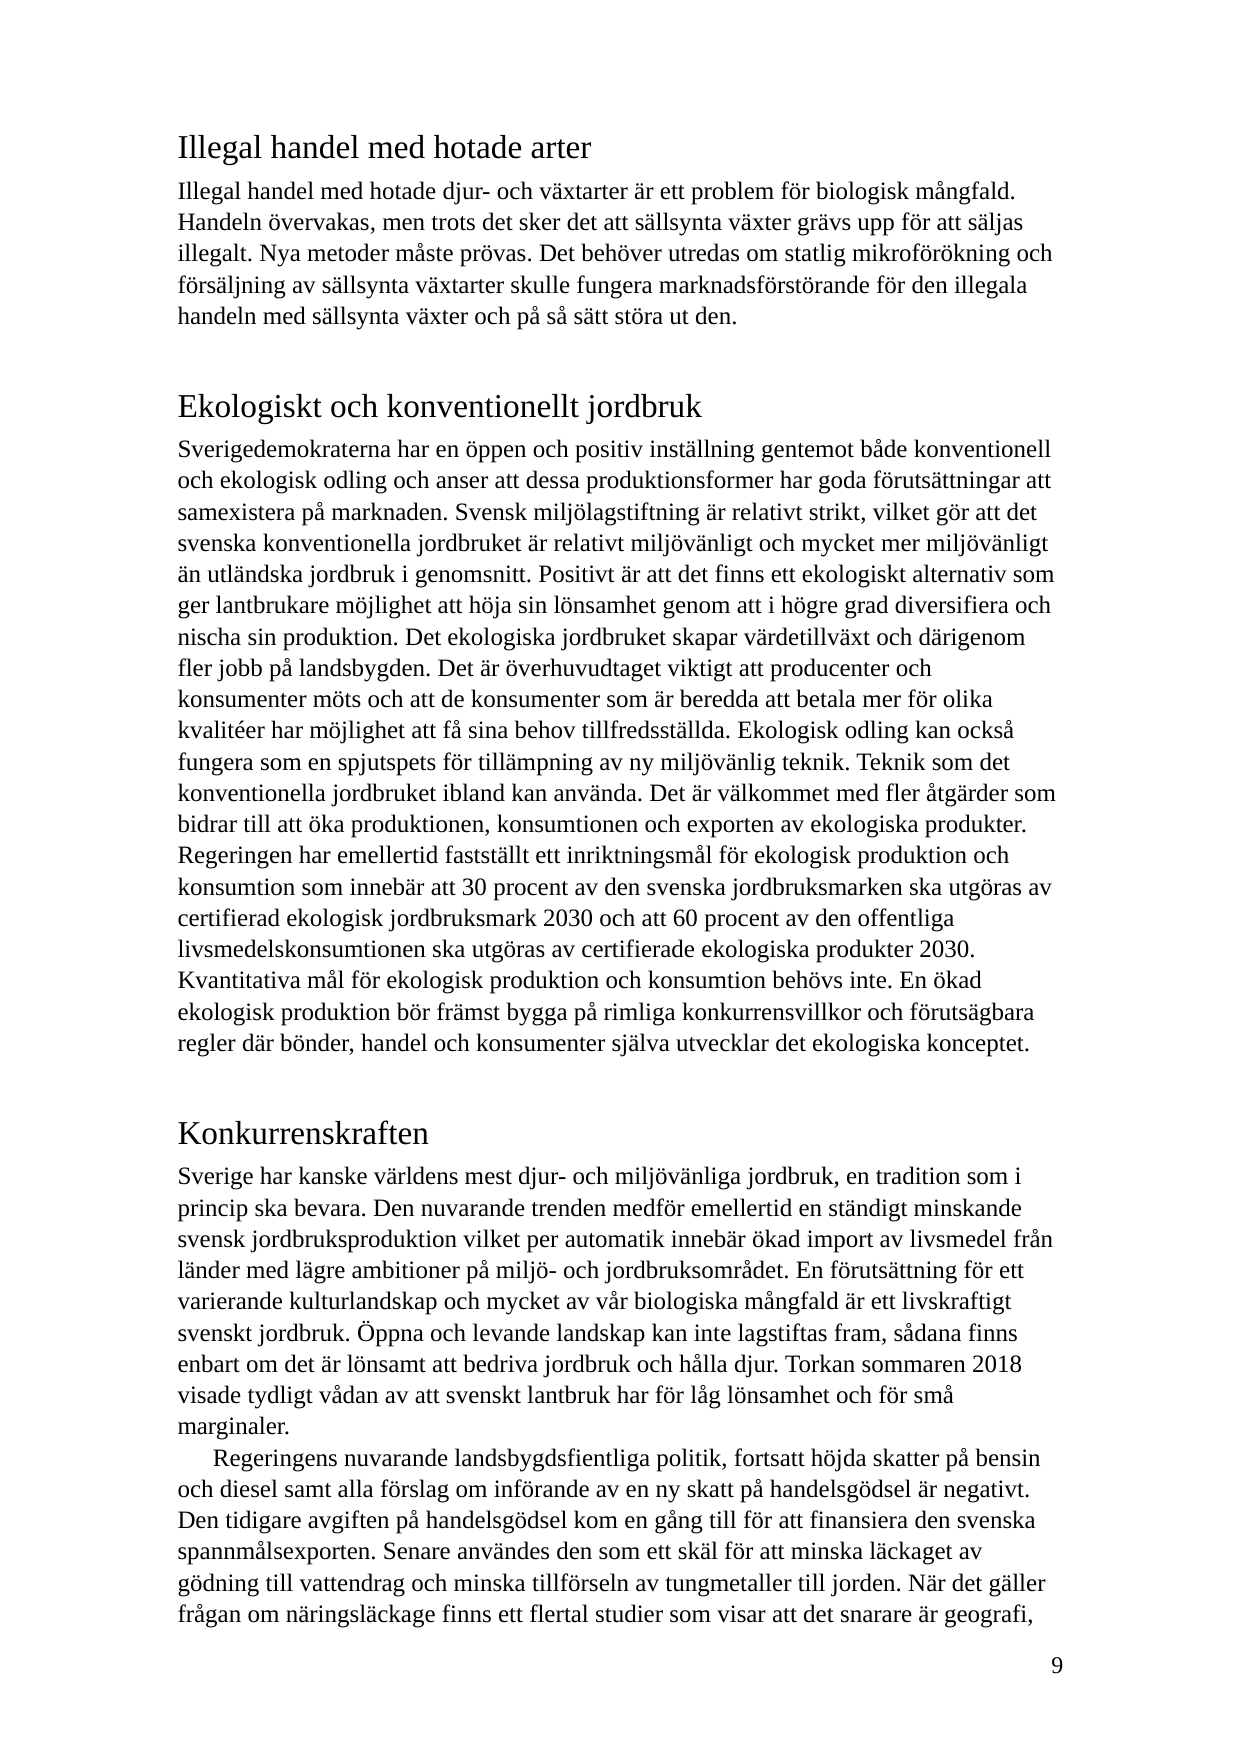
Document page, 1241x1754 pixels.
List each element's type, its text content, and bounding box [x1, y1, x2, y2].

text Sverige har kanske världens mest djur- och miljövänliga jordbruk, en tradition som i princip ska bevara. Den nuvarande trenden medför emellertid en ständigt minskande svensk jordbruksproduktion vilket per automatik innebär ökad import av livsmedel från länder med lägre ambitioner på miljö- och jordbruksområdet. En förutsättning för ett varierande kulturlandskap och mycket av vår biologiska mångfald är ett livskraftigt svenskt jordbruk. Öppna och levande landskap kan inte lagstiftas fram, sådana finns enbart om det är lönsamt att bedriva jordbruk och hålla djur. Torkan sommaren 2018 visade tydligt vådan av att svenskt lantbruk har för låg lönsamhet och för små marginaler. [177, 1159, 1063, 1440]
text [177, 1440, 1063, 1628]
subtitle Ekologiskt och konventionellt jordbruk [177, 392, 1063, 423]
text Illegal handel med hotade djur- och växtarter är ett problem för biologisk mångfald. Handeln övervakas, men trots det sker det att sällsynta växter grävs upp för att säljas illegalt. Nya metoder måste prövas. Det behöver utredas om statlig mikroförökning och försäljning av sällsynta växtarter skulle fungera marknadsförstörande för den illegala handeln med sällsynta växter och på så sätt störa ut den. [177, 173, 1063, 330]
subtitle Konkurrenskraften [177, 1119, 1063, 1151]
subtitle Illegal handel med hotade arter [177, 134, 1063, 165]
text Sverigedemokraterna har en öppen och positiv inställning gentemot både konventionell och ekologisk odling och anser att dessa produktionsformer har goda förutsättningar att samexistera på marknaden. Svensk miljölagstiftning är relativt strikt, vilket gör att det svenska konventionella jordbruket är relativt miljövänligt och mycket mer miljövänligt än utländska jordbruk i genomsnitt. Positivt är att det finns ett ekologiskt alternativ som ger lantbrukare möjlighet att höja sin lönsamhet genom att i högre grad diversifiera och nischa sin produktion. Det ekologiska jordbruket skapar värdetillväxt och därigenom fler jobb på landsbygden. Det är överhuvudtaget viktigt att producenter och konsumenter möts och att de konsumenter som är beredda att betala mer för olika kvalitéer har möjlighet att få sina behov tillfredsställda. Ekologisk odling kan också fungera som en spjutspets för tillämpning av ny miljövänlig teknik. Teknik som det konventionella jordbruket ibland kan använda. Det är välkommet med fler åtgärder som bidrar till att öka produktionen, konsumtionen och exporten av ekologiska produkter. Regeringen har emellertid fastställt ett inriktningsmål för ekologisk produktion och konsumtion som innebär att 30 procent av den svenska jordbruksmarken ska utgöras av certifierad ekologisk jordbruksmark 2030 och att 60 procent av den offentliga livsmedelskonsumtionen ska utgöras av certifierade ekologiska produkter 2030. Kvantitativa mål för ekologisk produktion och konsumtion behövs inte. En ökad ekologisk produktion bör främst bygga på rimliga konkurrensvillkor och förutsägbara regler där bönder, handel och konsumenter själva utvecklar det ekologiska konceptet. [177, 432, 1063, 1057]
